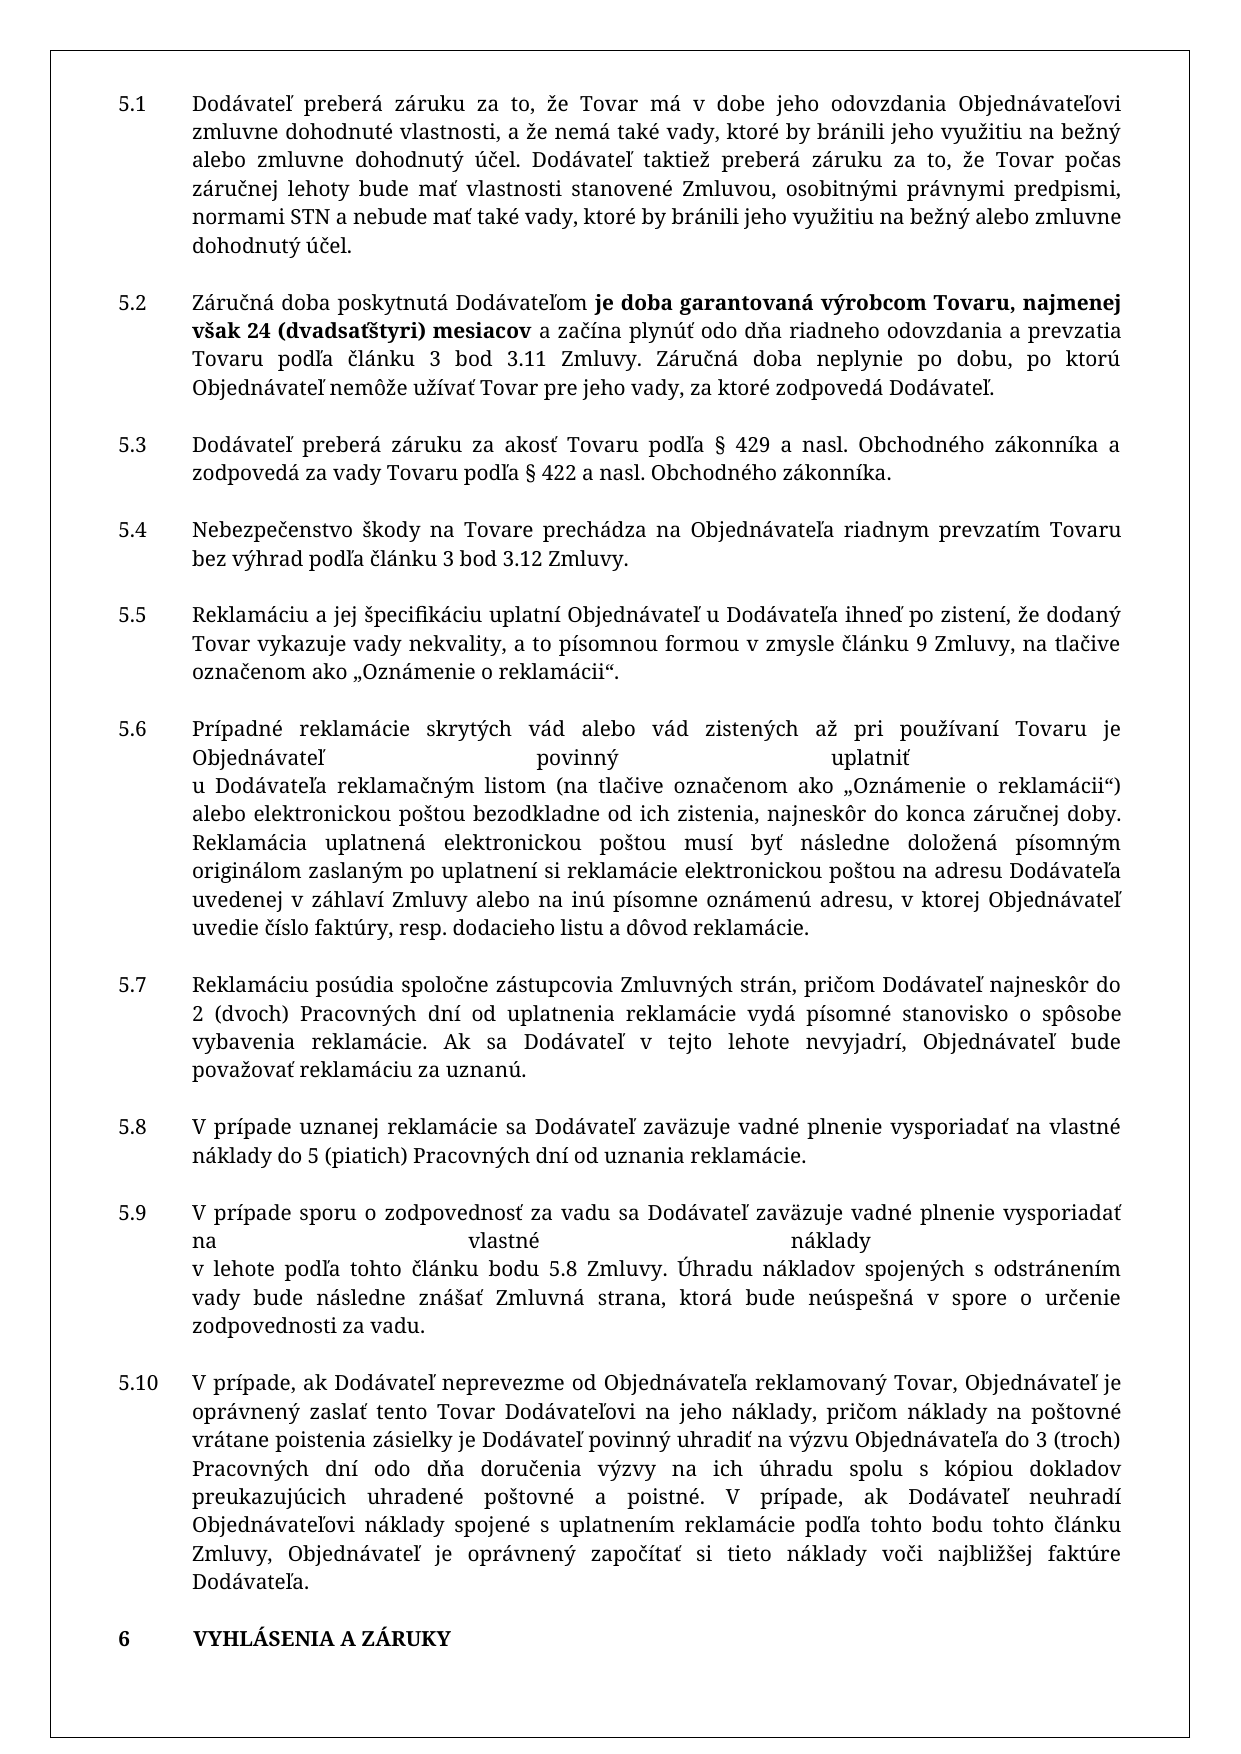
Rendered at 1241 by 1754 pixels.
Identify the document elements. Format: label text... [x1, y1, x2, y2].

list Dodávateľ preberá záruku za to, že Tovar má v dobe jeho odovzdania Objednávateľovi zmluvne dohodnuté vlastnosti, a že nemá také vady, ktoré by bránili jeho využitiu na bežný alebo zmluvne dohodnutý účel. Dodávateľ taktiež preberá záruku za to, že Tovar počas záručnej lehoty bude mať vlastnosti stanovené Zmluvou, osobitnými právnymi predpismi, normami STN a nebude mať také vady, ktoré by bránili jeho využitiu na bežný alebo zmluvne dohodnutý účel. [118, 89, 1122, 259]
list Nebezpečenstvo škody na Tovare prechádza na Objednávateľa riadnym prevzatím Tovaru bez výhrad podľa článku 3 bod 3.12 Zmluvy. [118, 515, 1122, 572]
list V prípade sporu o zodpovednosť za vadu sa Dodávateľ zaväzuje vadné plnenie vysporiadať na vlastné náklady v lehote podľa tohto článku bodu 5.8 Zmluvy. Úhradu nákladov spojených s odstránením vady bude následne znášať Zmluvná strana, ktorá bude neúspešná v spore o určenie zodpovednosti za vadu. [118, 1198, 1122, 1340]
list Dodávateľ preberá záruku za akosť Tovaru podľa § 429 a nasl. Obchodného zákonníka a zodpovedá za vady Tovaru podľa § 422 a nasl. Obchodného zákonníka. [118, 430, 1122, 487]
list V prípade, ak Dodávateľ neprevezme od Objednávateľa reklamovaný Tovar, Objednávateľ je oprávnený zaslať tento Tovar Dodávateľovi na jeho náklady, pričom náklady na poštovné vrátane poistenia zásielky je Dodávateľ povinný uhradiť na výzvu Objednávateľa do 3 (troch) Pracovných dní odo dňa doručenia výzvy na ich úhradu spolu s kópiou dokladov preukazujúcich uhradené poštovné a poistné. V prípade, ak Dodávateľ neuhradí Objednávateľovi náklady spojené s uplatnením reklamácie podľa tohto bodu tohto článku Zmluvy, Objednávateľ je oprávnený započítať si tieto náklady voči najbližšej faktúre Dodávateľa. [118, 1368, 1122, 1596]
list Prípadné reklamácie skrytých vád alebo vád zistených až pri používaní Tovaru je Objednávateľ povinný uplatniť u Dodávateľa reklamačným listom (na tlačive označenom ako „Oznámenie o reklamácii“) alebo elektronickou poštou bezodkladne od ich zistenia, najneskôr do konca záručnej doby. Reklamácia uplatnená elektronickou poštou musí byť následne doložená písomným originálom zaslaným po uplatnení si reklamácie elektronickou poštou na adresu Dodávateľa uvedenej v záhlaví Zmluvy alebo na inú písomne oznámenú adresu, v ktorej Objednávateľ uvedie číslo faktúry, resp. dodacieho listu a dôvod reklamácie. [118, 714, 1122, 942]
list VYHLÁSENIA A ZÁRUKY [118, 1624, 1122, 1653]
list Reklamáciu posúdia spoločne zástupcovia Zmluvných strán, pričom Dodávateľ najneskôr do 2 (dvoch) Pracovných dní od uplatnenia reklamácie vydá písomné stanovisko o spôsobe vybavenia reklamácie. Ak sa Dodávateľ v tejto lehote nevyjadrí, Objednávateľ bude považovať reklamáciu za uznanú. [118, 970, 1122, 1084]
list Reklamáciu a jej špecifikáciu uplatní Objednávateľ u Dodávateľa ihneď po zistení, že dodaný Tovar vykazuje vady nekvality, a to písomnou formou v zmysle článku 9 Zmluvy, na tlačive označenom ako „Oznámenie o reklamácii“. [118, 601, 1122, 686]
list V prípade uznanej reklamácie sa Dodávateľ zaväzuje vadné plnenie vysporiadať na vlastné náklady do 5 (piatich) Pracovných dní od uznania reklamácie. [118, 1112, 1122, 1169]
list Záručná doba poskytnutá Dodávateľom je doba garantovaná výrobcom Tovaru, najmenej však 24 (dvadsaťštyri) mesiacov a začína plynúť odo dňa riadneho odovzdania a prevzatia Tovaru podľa článku 3 bod 3.11 Zmluvy. Záručná doba neplynie po dobu, po ktorú Objednávateľ nemôže užívať Tovar pre jeho vady, za ktoré zodpovedá Dodávateľ. [118, 288, 1122, 401]
